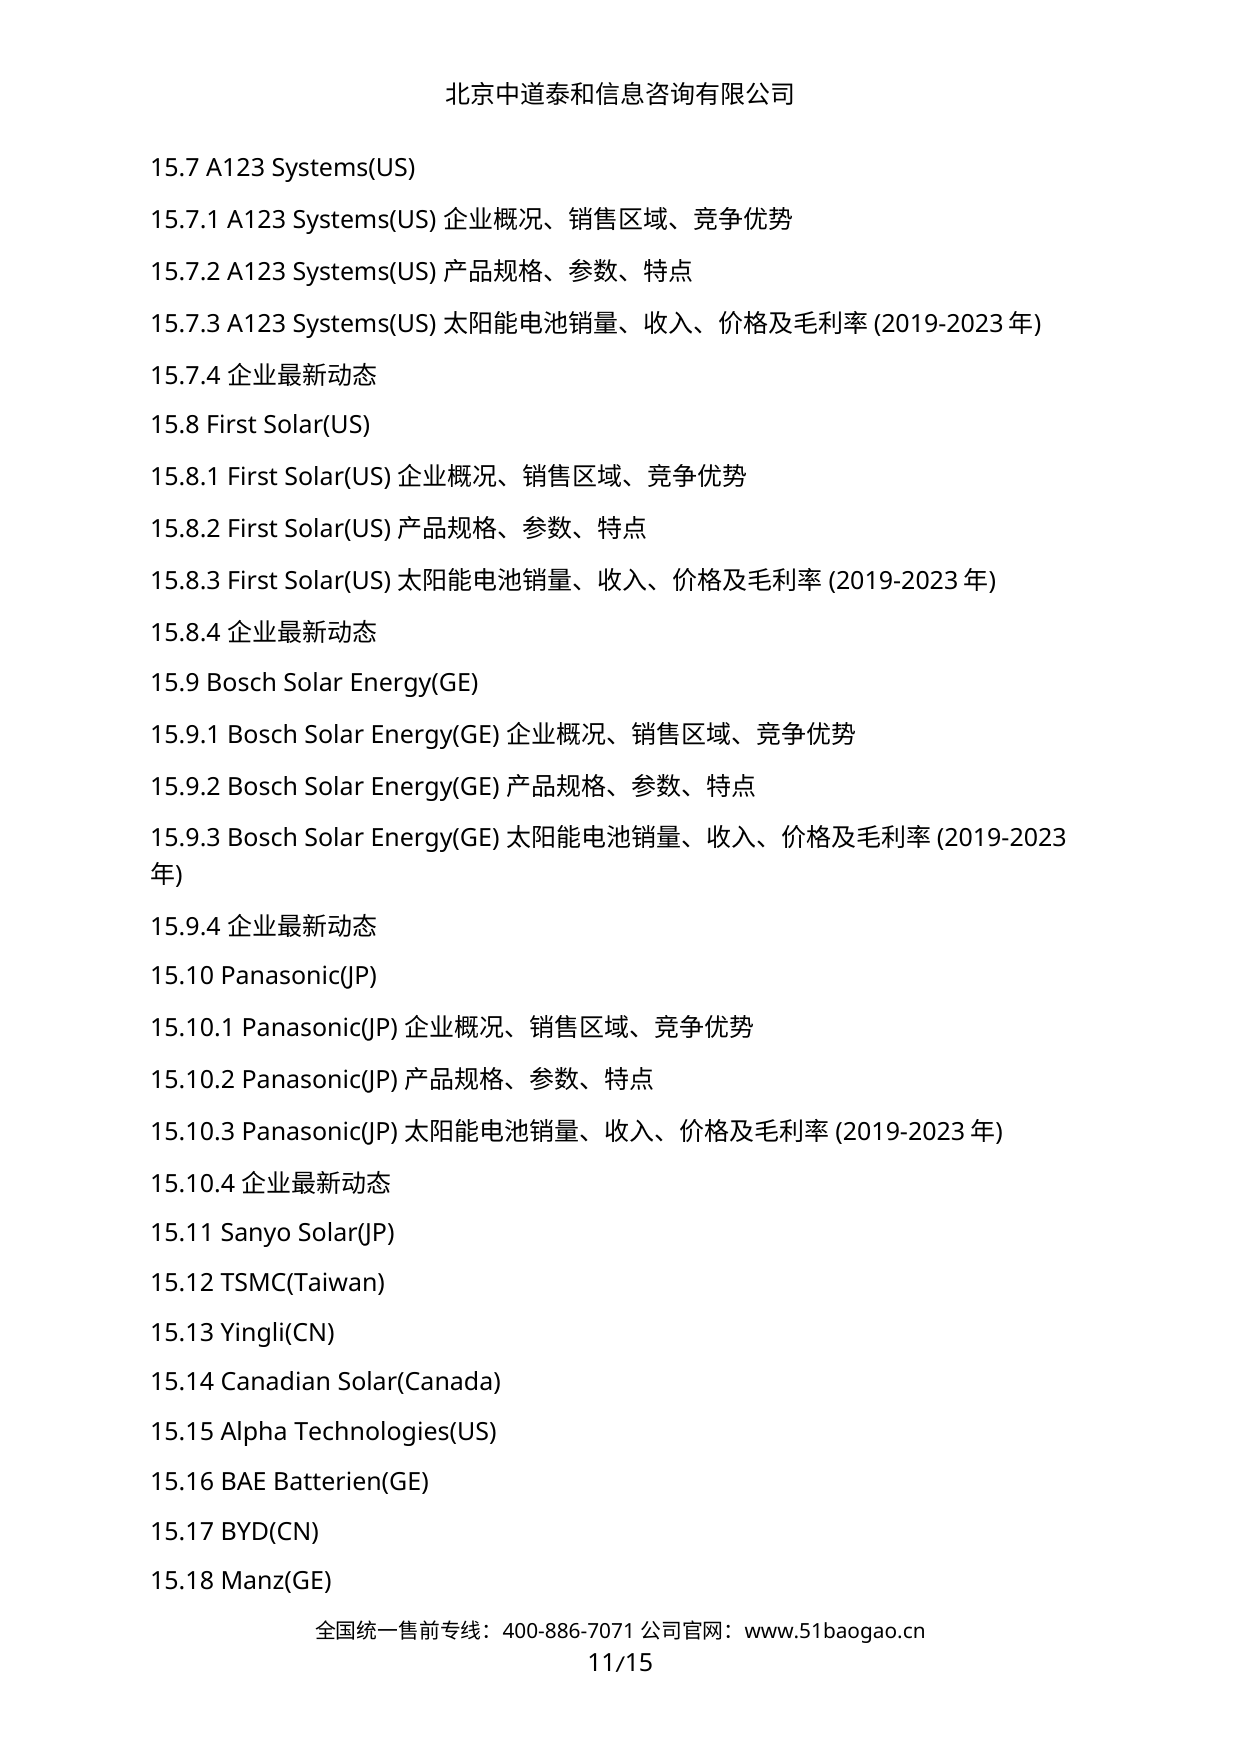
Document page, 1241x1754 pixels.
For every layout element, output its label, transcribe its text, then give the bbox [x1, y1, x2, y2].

text 15.14 Canadian Solar(Canada) [150, 1364, 1090, 1398]
text 15.10.1 Panasonic(JP) 企业概况、销售区域、竞争优势 [150, 1007, 1090, 1044]
text 15.7.3 A123 Systems(US) 太阳能电池销量、收入、价格及毛利率 (2019-2023年) [150, 303, 1090, 340]
text 15.8 First Solar(US) [150, 407, 1090, 441]
text 15.12 TSMC(Taiwan) [150, 1265, 1090, 1299]
text 15.9.3 Bosch Solar Energy(GE) 太阳能电池销量、收入、价格及毛利率 (2019-2023年) [150, 818, 1090, 890]
text 15.15 Alpha Technologies(US) [150, 1414, 1090, 1448]
text 15.16 BAE Batterien(GE) [150, 1463, 1090, 1497]
text 15.9.1 Bosch Solar Energy(GE) 企业概况、销售区域、竞争优势 [150, 714, 1090, 750]
text 15.13 Yingli(CN) [150, 1314, 1090, 1348]
text 15.18 Manz(GE) [150, 1563, 1090, 1597]
text 15.8.1 First Solar(US) 企业概况、销售区域、竞争优势 [150, 457, 1090, 493]
text 15.8.3 First Solar(US) 太阳能电池销量、收入、价格及毛利率 (2019-2023年) [150, 561, 1090, 597]
text 15.7.2 A123 Systems(US) 产品规格、参数、特点 [150, 252, 1090, 288]
text 15.10.4 企业最新动态 [150, 1163, 1090, 1199]
text 15.10.2 Panasonic(JP) 产品规格、参数、特点 [150, 1059, 1090, 1096]
text 15.7.1 A123 Systems(US) 企业概况、销售区域、竞争优势 [150, 200, 1090, 236]
text 15.8.4 企业最新动态 [150, 612, 1090, 649]
text 15.10.3 Panasonic(JP) 太阳能电池销量、收入、价格及毛利率 (2019-2023年) [150, 1111, 1090, 1147]
text 15.11 Sanyo Solar(JP) [150, 1215, 1090, 1249]
text 15.7.4 企业最新动态 [150, 355, 1090, 392]
text 15.9.2 Bosch Solar Energy(GE) 产品规格、参数、特点 [150, 766, 1090, 802]
text 15.7 A123 Systems(US) [150, 150, 1090, 184]
text 15.17 BYD(CN) [150, 1513, 1090, 1547]
text 15.8.2 First Solar(US) 产品规格、参数、特点 [150, 509, 1090, 545]
text 15.9.4 企业最新动态 [150, 906, 1090, 942]
text 15.10 Panasonic(JP) [150, 958, 1090, 992]
text 15.9 Bosch Solar Energy(GE) [150, 664, 1090, 698]
